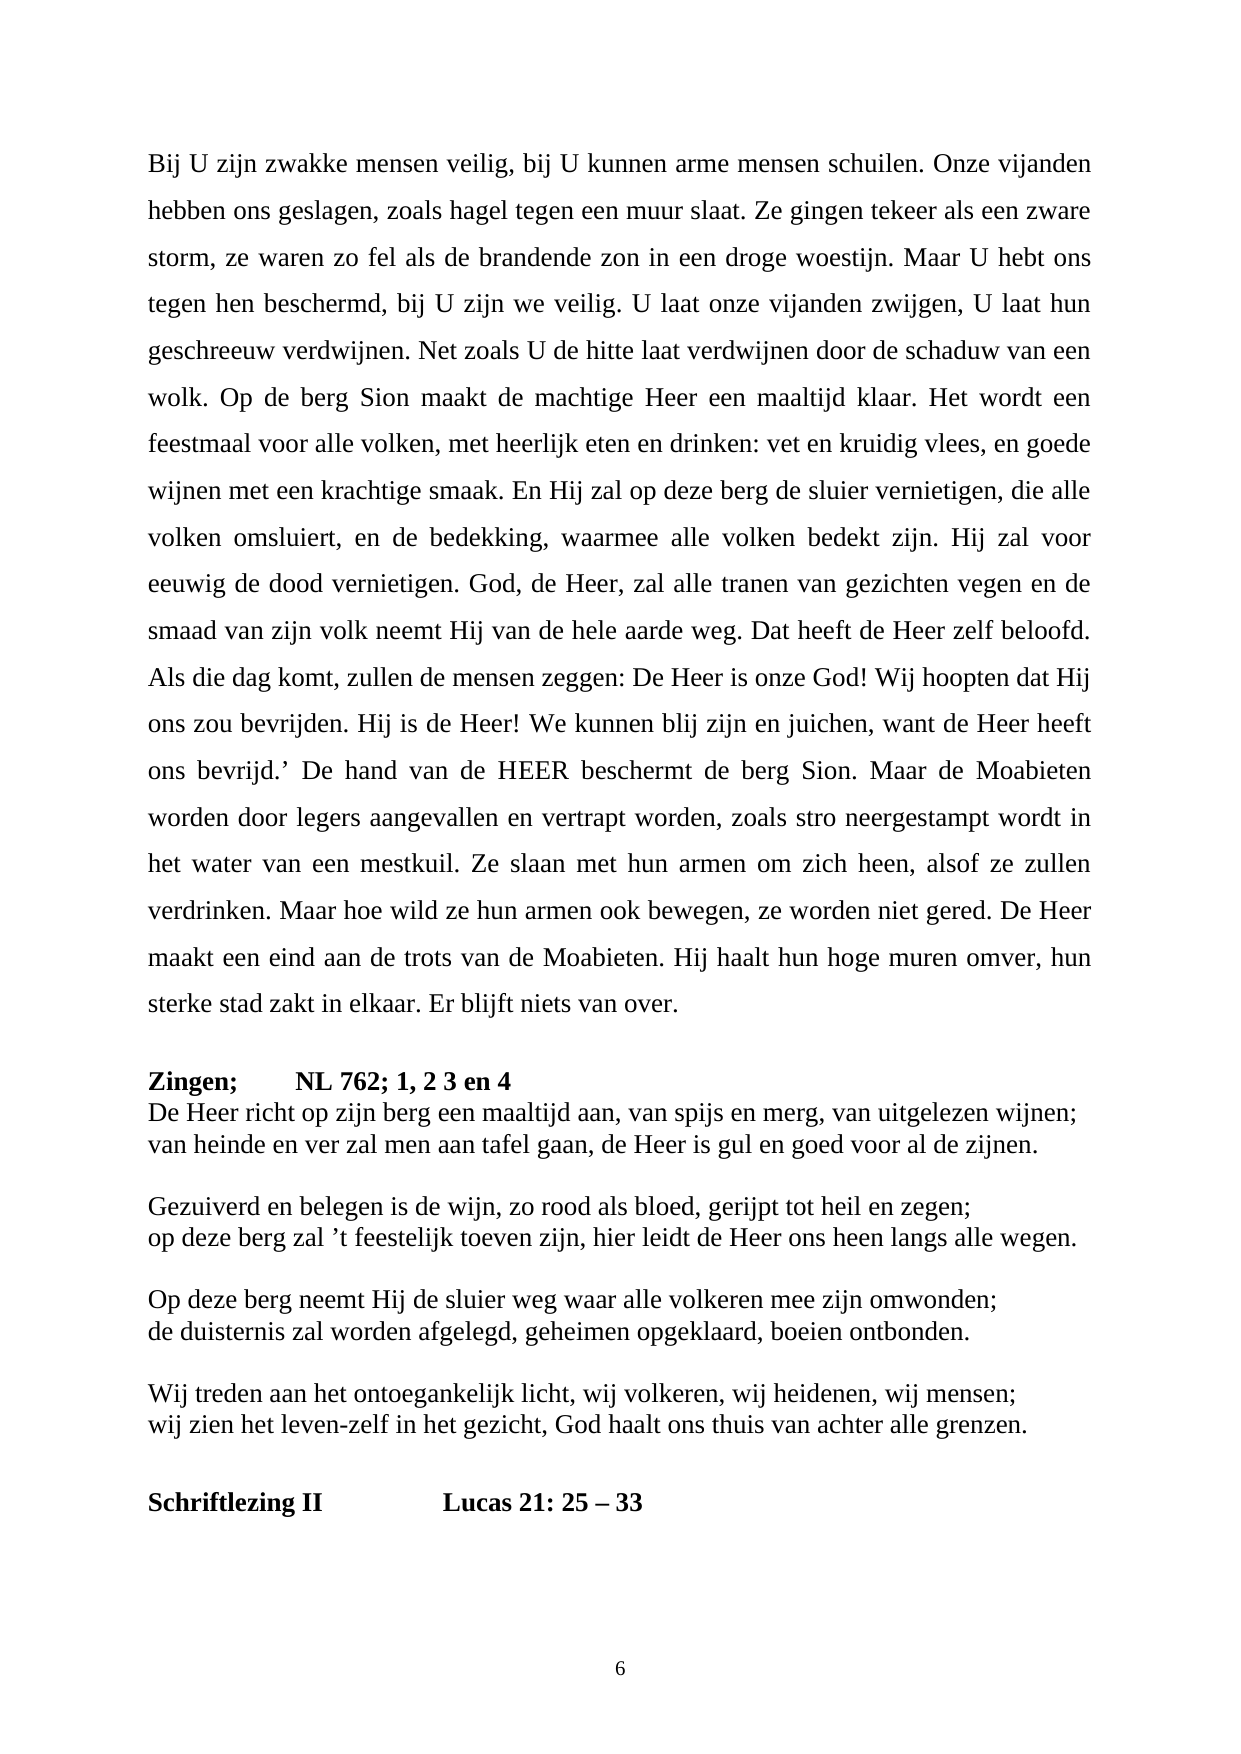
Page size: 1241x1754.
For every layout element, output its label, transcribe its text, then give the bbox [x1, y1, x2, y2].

text Schriftlezing II Lucas 21: 25 – 33 [148, 1486, 1093, 1517]
text Gezuiverd en belegen is de wijn, zo rood als bloed, gerijpt tot heil en zegen; [148, 1190, 1093, 1221]
text de duisternis zal worden afgelegd, geheimen opgeklaard, boeien ontbonden. [148, 1314, 1093, 1346]
text van heinde en ver zal men aan tafel gaan, de Heer is gul en goed voor al de zijnen. [148, 1128, 1093, 1159]
text Zingen; NL 762; 1, 2 3 en 4 [148, 1065, 1093, 1097]
text Wij treden aan het ontoegankelijk licht, wij volkeren, wij heidenen, wij mensen; [148, 1377, 1093, 1408]
text wij zien het leven-zelf in het gezicht, God haalt ons thuis van achter alle grenzen. [148, 1408, 1093, 1439]
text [148, 148, 1093, 1019]
text De Heer richt op zijn berg een maaltijd aan, van spijs en merg, van uitgelezen wijnen; [148, 1097, 1093, 1128]
text op deze berg zal ’t feestelijk toeven zijn, hier leidt de Heer ons heen langs alle wegen. [148, 1221, 1093, 1252]
text Op deze berg neemt Hij de sluier weg waar alle volkeren mee zijn omwonden; [148, 1283, 1093, 1314]
